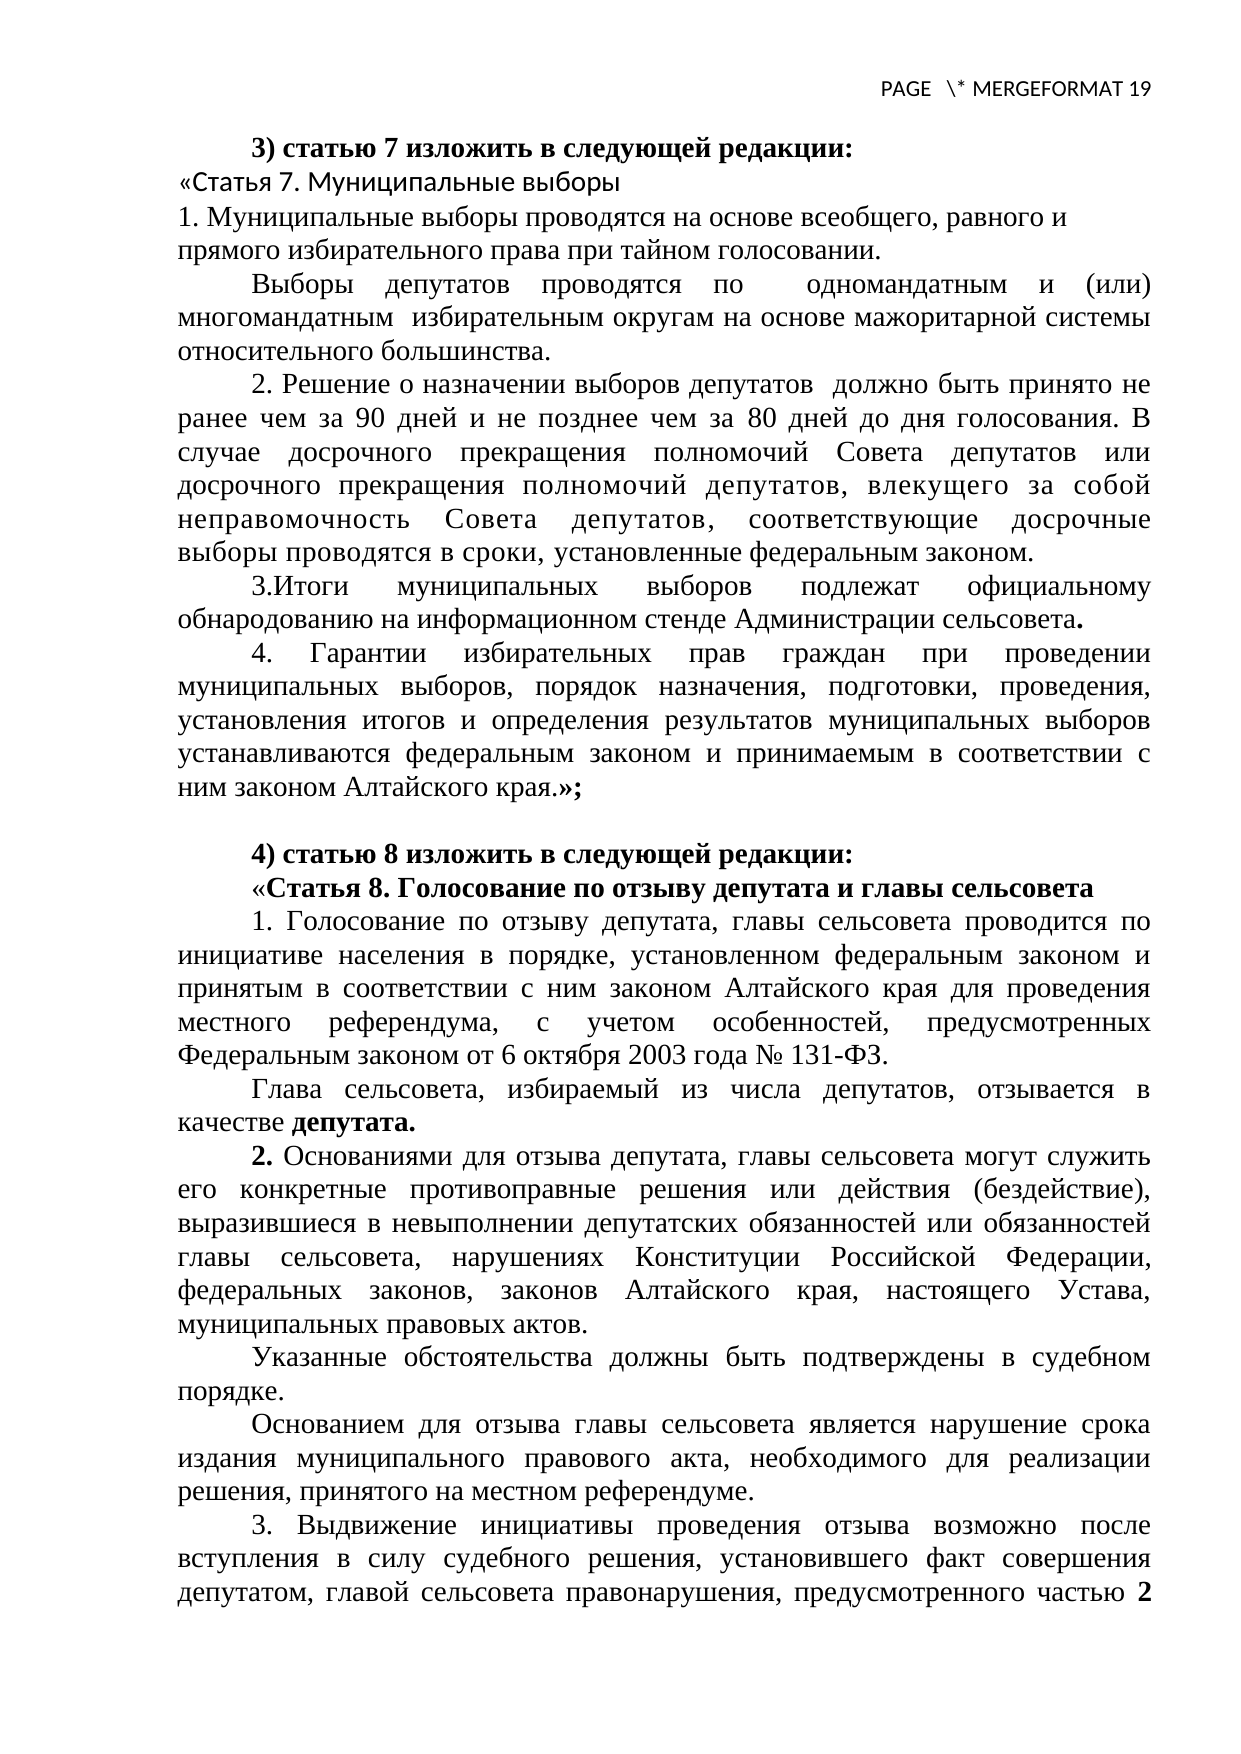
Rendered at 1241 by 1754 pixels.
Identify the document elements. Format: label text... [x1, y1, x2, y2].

text 2. Основаниями для отзыва депутата, главы сельсовета могут служить его конкретные противоправные решения или действия (бездействие), выразившиеся в невыполнении депутатских обязанностей или обязанностей главы сельсовета, нарушениях Конституции Российской Федерации, федеральных законов, законов Алтайского края, настоящего Устава, муниципальных правовых актов. [177, 1138, 1152, 1339]
text 3.Итоги муниципальных выборов подлежат официальному обнародованию на информационном стенде Администрации сельсовета. [177, 568, 1152, 635]
text 1. Голосование по отзыву депутата, главы сельсовета проводится по инициативе населения в порядке, установленном федеральным законом и принятым в соответствии с ним законом Алтайского края для проведения местного референдума, с учетом особенностей, предусмотренных Федеральным законом от 6 октября 2003 года № 131-ФЗ. [177, 903, 1152, 1071]
subtitle «Статья 8. Голосование по отзыву депутата и главы сельсовета [177, 870, 1152, 903]
text 2. Решение о назначении выборов депутатов должно быть принято не ранее чем за 90 дней и не позднее чем за 80 дней до дня голосования. В случае досрочного прекращения полномочий Совета депутатов или досрочного прекращения полномочий депутатов, влекущего за собой неправомочность Совета депутатов, соответствующие досрочные выборы проводятся в сроки, установленные федеральным законом. [177, 367, 1152, 568]
text 4. Гарантии избирательных прав граждан при проведении муниципальных выборов, порядок назначения, подготовки, проведения, установления итогов и определения результатов муниципальных выборов устанавливаются федеральным законом и принимаемым в соответствии с ним законом Алтайского края.»; [177, 635, 1152, 803]
text Глава сельсовета, избираемый из числа депутатов, отзывается в качестве депутата. [177, 1071, 1152, 1138]
text Основанием для отзыва главы сельсовета является нарушение срока издания муниципального правового акта, необходимого для реализации решения, принятого на местном референдуме. [177, 1406, 1152, 1507]
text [177, 1507, 1152, 1608]
text Указанные обстоятельства должны быть подтверждены в судебном порядке. [177, 1339, 1152, 1406]
text Выборы депутатов проводятся по одномандатным и (или) многомандатным избирательным округам на основе мажоритарной системы относительного большинства. [177, 266, 1152, 367]
text 4) статью 8 изложить в следующей редакции: [177, 836, 1152, 870]
text 3) статью 7 изложить в следующей редакции: «Статья 7. Муниципальные выборы 1. Муниципальные выборы проводятся на основе всеобщего, равного и прямого избирательного права при тайном голосовании. [177, 130, 1152, 266]
